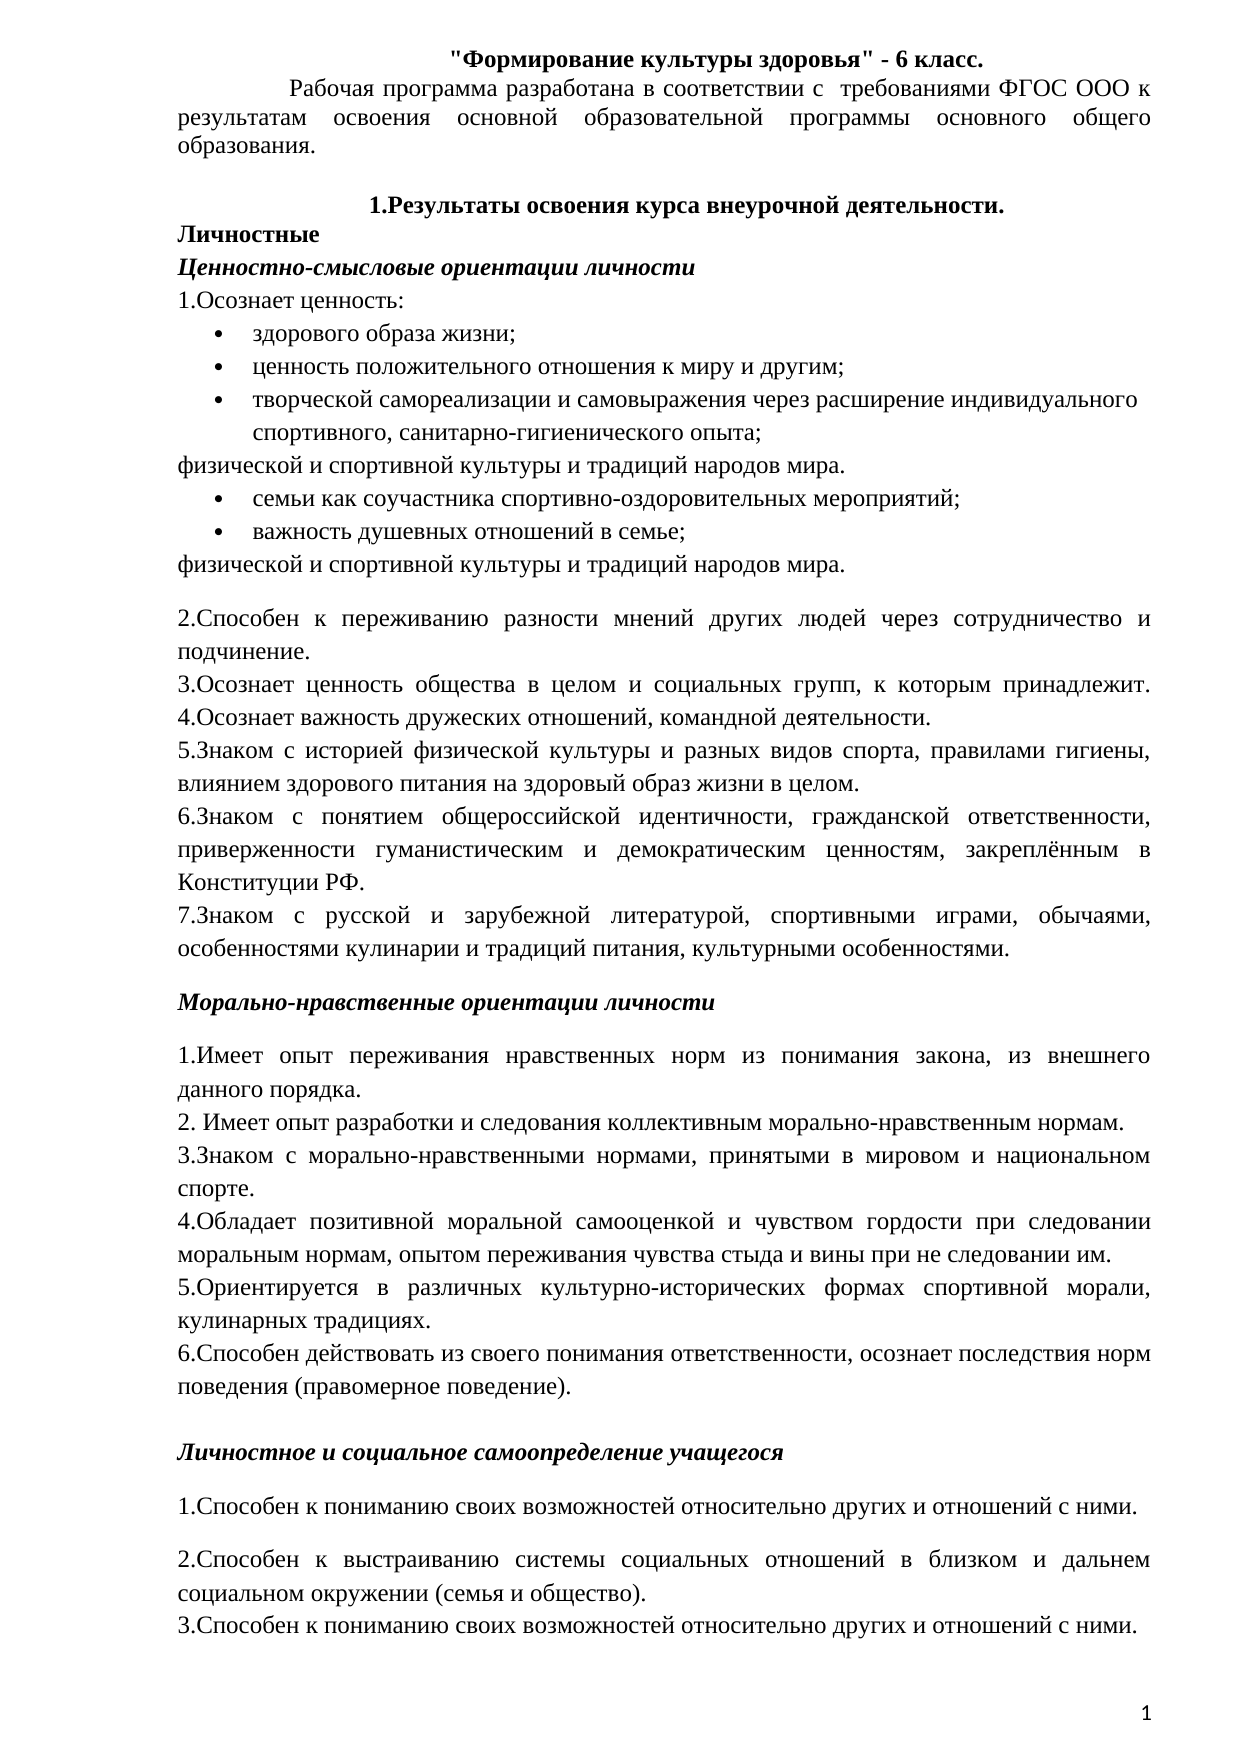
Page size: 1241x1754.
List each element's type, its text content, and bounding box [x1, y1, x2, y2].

text физической и спортивной культуры и традиций народов мира. [177, 549, 1152, 578]
text физической и спортивной культуры и традиций народов мира. [177, 450, 1152, 478]
text "Формирование культуры здоровья" - 6 класс. [177, 44, 1152, 73]
list здорового образа жизни; [215, 318, 1152, 346]
text 6.Знаком с понятием общероссийской идентичности, гражданской ответственности, приверженности гуманистическим и демократическим ценностям, закреплённым в Конституции РФ. [177, 801, 1152, 896]
text Ценностно-смысловые ориентации личности [177, 252, 1152, 280]
text 3.Осознает ценность общества в целом и социальных групп, к которым принадлежит. 4.Осознает важность дружеских отношений, командной деятельности. [177, 669, 1152, 731]
list важность душевных отношений в семье; [215, 516, 1152, 544]
text 7.Знаком с русской и зарубежной литературой, спортивными играми, обычаями, особенностями кулинарии и традиций питания, культурными особенностями. [177, 900, 1152, 962]
text Морально-нравственные ориентации личности [177, 987, 1152, 1016]
text 6.Способен действовать из своего понимания ответственности, осознает последствия норм поведения (правомерное поведение). [177, 1338, 1152, 1399]
list ценность положительного отношения к миру и другим; [215, 351, 1152, 379]
text 5.Ориентируется в различных культурно-исторических формах спортивной морали, кулинарных традициях. [177, 1272, 1152, 1333]
text 1.Осознает ценность: [177, 285, 1152, 313]
text 2.Способен к переживанию разности мнений других людей через сотрудничество и подчинение. [177, 603, 1152, 664]
text 3.Способен к пониманию своих возможностей относительно других и отношений с ними. [177, 1611, 1152, 1639]
text 1.Имеет опыт переживания нравственных норм из понимания закона, из внешнего данного порядка. [177, 1041, 1152, 1102]
text 1.Способен к пониманию своих возможностей относительно других и отношений с ними. [177, 1491, 1152, 1519]
list творческой самореализации и самовыражения через расширение индивидуального спортивного, санитарно-гигиенического опыта; [215, 384, 1152, 446]
text 5.Знаком с историей физической культуры и разных видов спорта, правилами гигиены, влиянием здорового питания на здоровый образ жизни в целом. [177, 735, 1152, 797]
text 2. Имеет опыт разработки и следования коллективным морально-нравственным нормам. [177, 1107, 1152, 1135]
text 3.Знаком с морально-нравственными нормами, принятыми в мировом и национальном спорте. [177, 1140, 1152, 1201]
text 4.Обладает позитивной моральной самооценкой и чувством гордости при следовании моральным нормам, опытом переживания чувства стыда и вины при не следовании им. [177, 1206, 1152, 1267]
list семьи как соучастника спортивно-оздоровительных мероприятий; [215, 483, 1152, 512]
text Рабочая программа разработана в соответствии с требованиями ФГОС ООО к результатам освоения основной образовательной программы основного общего образования. [177, 73, 1152, 159]
text 2.Способен к выстраиванию системы социальных отношений в близком и дальнем социальном окружении (семья и общество). [177, 1544, 1152, 1606]
text Личностное и социальное самоопределение учащегося [177, 1437, 1152, 1466]
text 1.Результаты освоения курса внеурочной деятельности. [177, 190, 1152, 219]
text Личностные [177, 219, 1152, 247]
